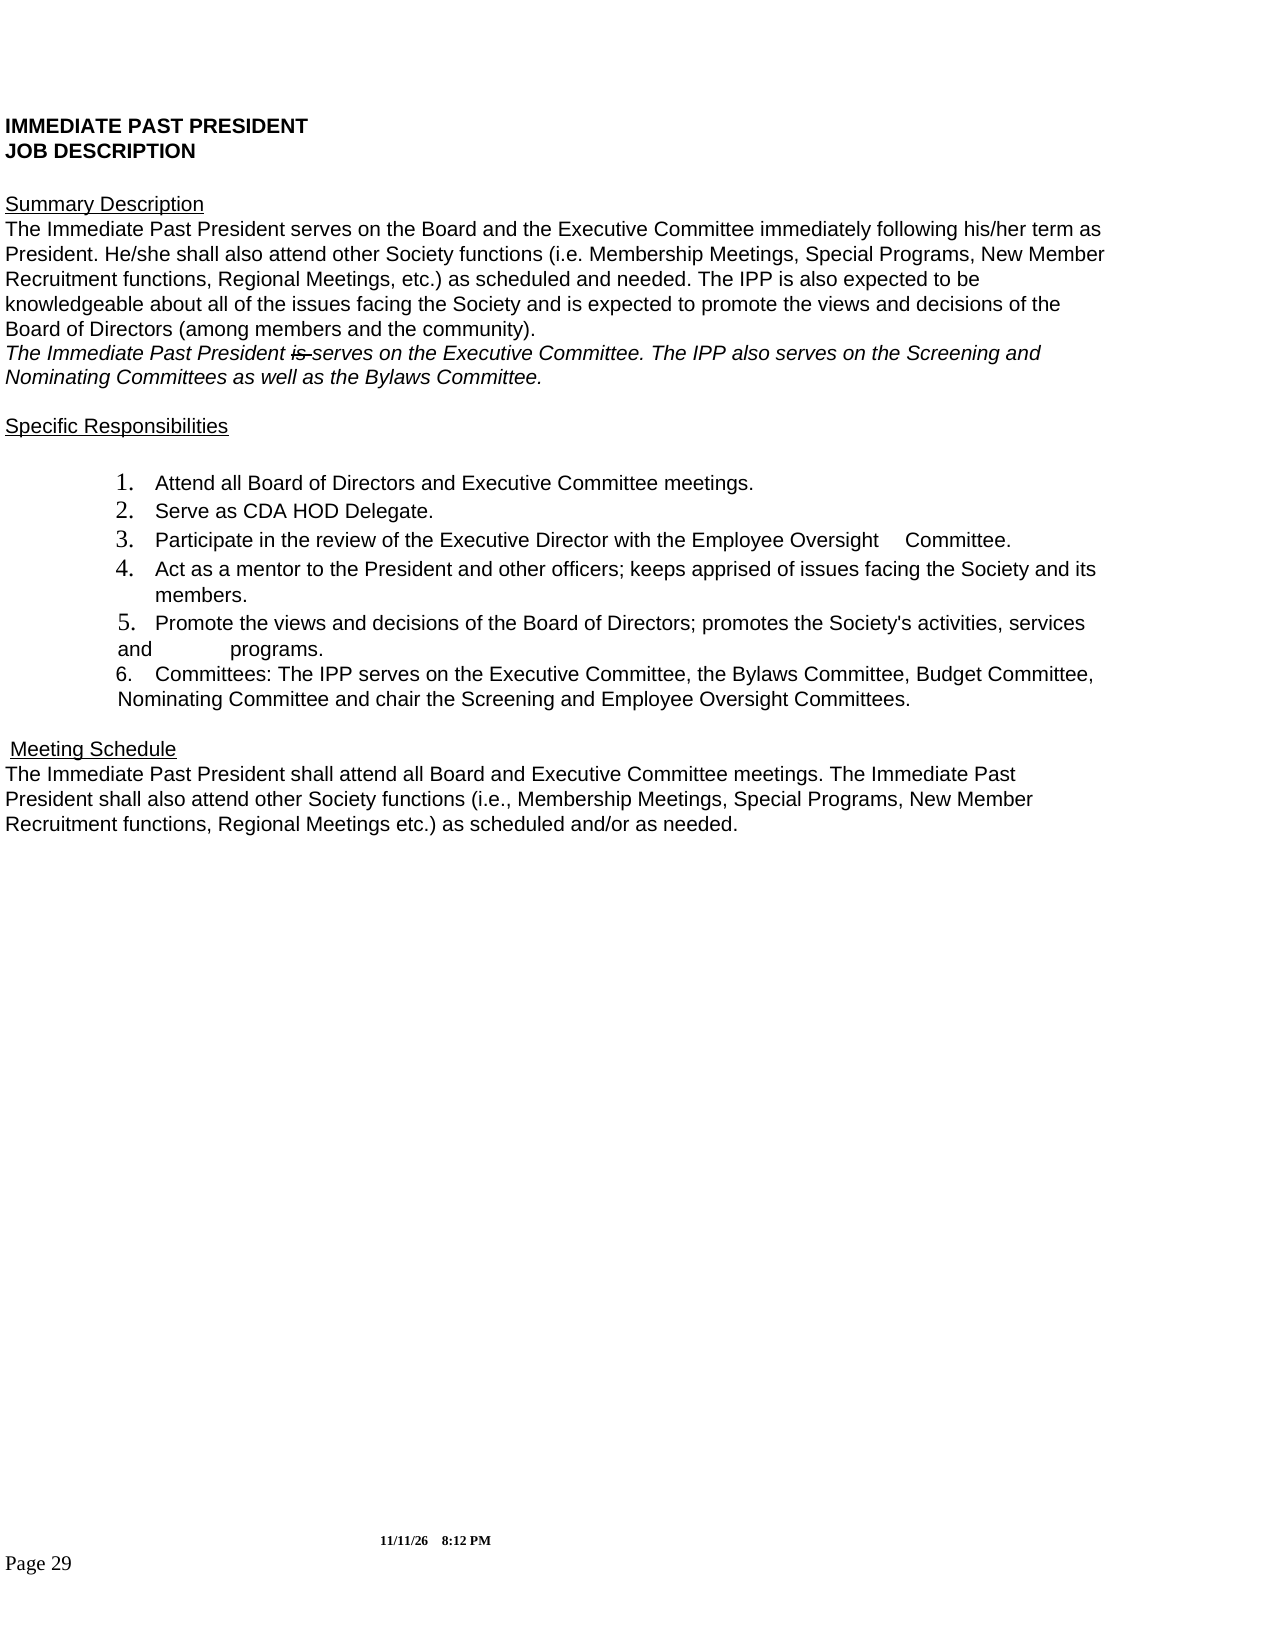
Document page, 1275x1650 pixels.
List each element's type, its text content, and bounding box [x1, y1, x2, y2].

text IMMEDIATE PAST PRESIDENT [5, 112, 1107, 137]
text JOB DESCRIPTION [5, 137, 1107, 162]
text Meeting Schedule [10, 736, 1107, 761]
list Participate in the review of the Executive Director with the Employee Oversight Committee. [115, 524, 1107, 553]
list Attend all Board of Directors and Executive Committee meetings. [115, 467, 1107, 496]
text The Immediate Past President is serves on the Executive Committee. The IPP also serves on the Screening and Nominating Committees as well as the Bylaws Committee. [5, 341, 1137, 389]
list Serve as CDA HOD Delegate. [115, 496, 1107, 524]
text The Immediate Past President shall attend all Board and Executive Committee meetings. The Immediate Past President shall also attend other Society functions (i.e., Membership Meetings, Special Programs, New Member Recruitment functions, Regional Meetings etc.) as scheduled and/or as needed. [5, 761, 1107, 836]
list Act as a mentor to the President and other officers; keeps apprised of issues facing the Society and its members. [115, 553, 1107, 607]
list Promote the views and decisions of the Board of Directors; promotes the Society's activities, services and programs. [117, 607, 1107, 661]
list Committees: The IPP serves on the Executive Committee, the Bylaws Committee, Budget Committee, Nominating Committee and chair the Screening and Employee Oversight Committees. [115, 661, 1107, 711]
text Specific Responsibilities [5, 413, 1107, 438]
text Summary Description [5, 191, 1107, 216]
text The Immediate Past President serves on the Board and the Executive Committee immediately following his/her term as President. He/she shall also attend other Society functions (i.e. Membership Meetings, Special Programs, New Member Recruitment functions, Regional Meetings, etc.) as scheduled and needed. The IPP is also expected to be knowledgeable about all of the issues facing the Society and is expected to promote the views and decisions of the Board of Directors (among members and the community). [5, 216, 1107, 341]
